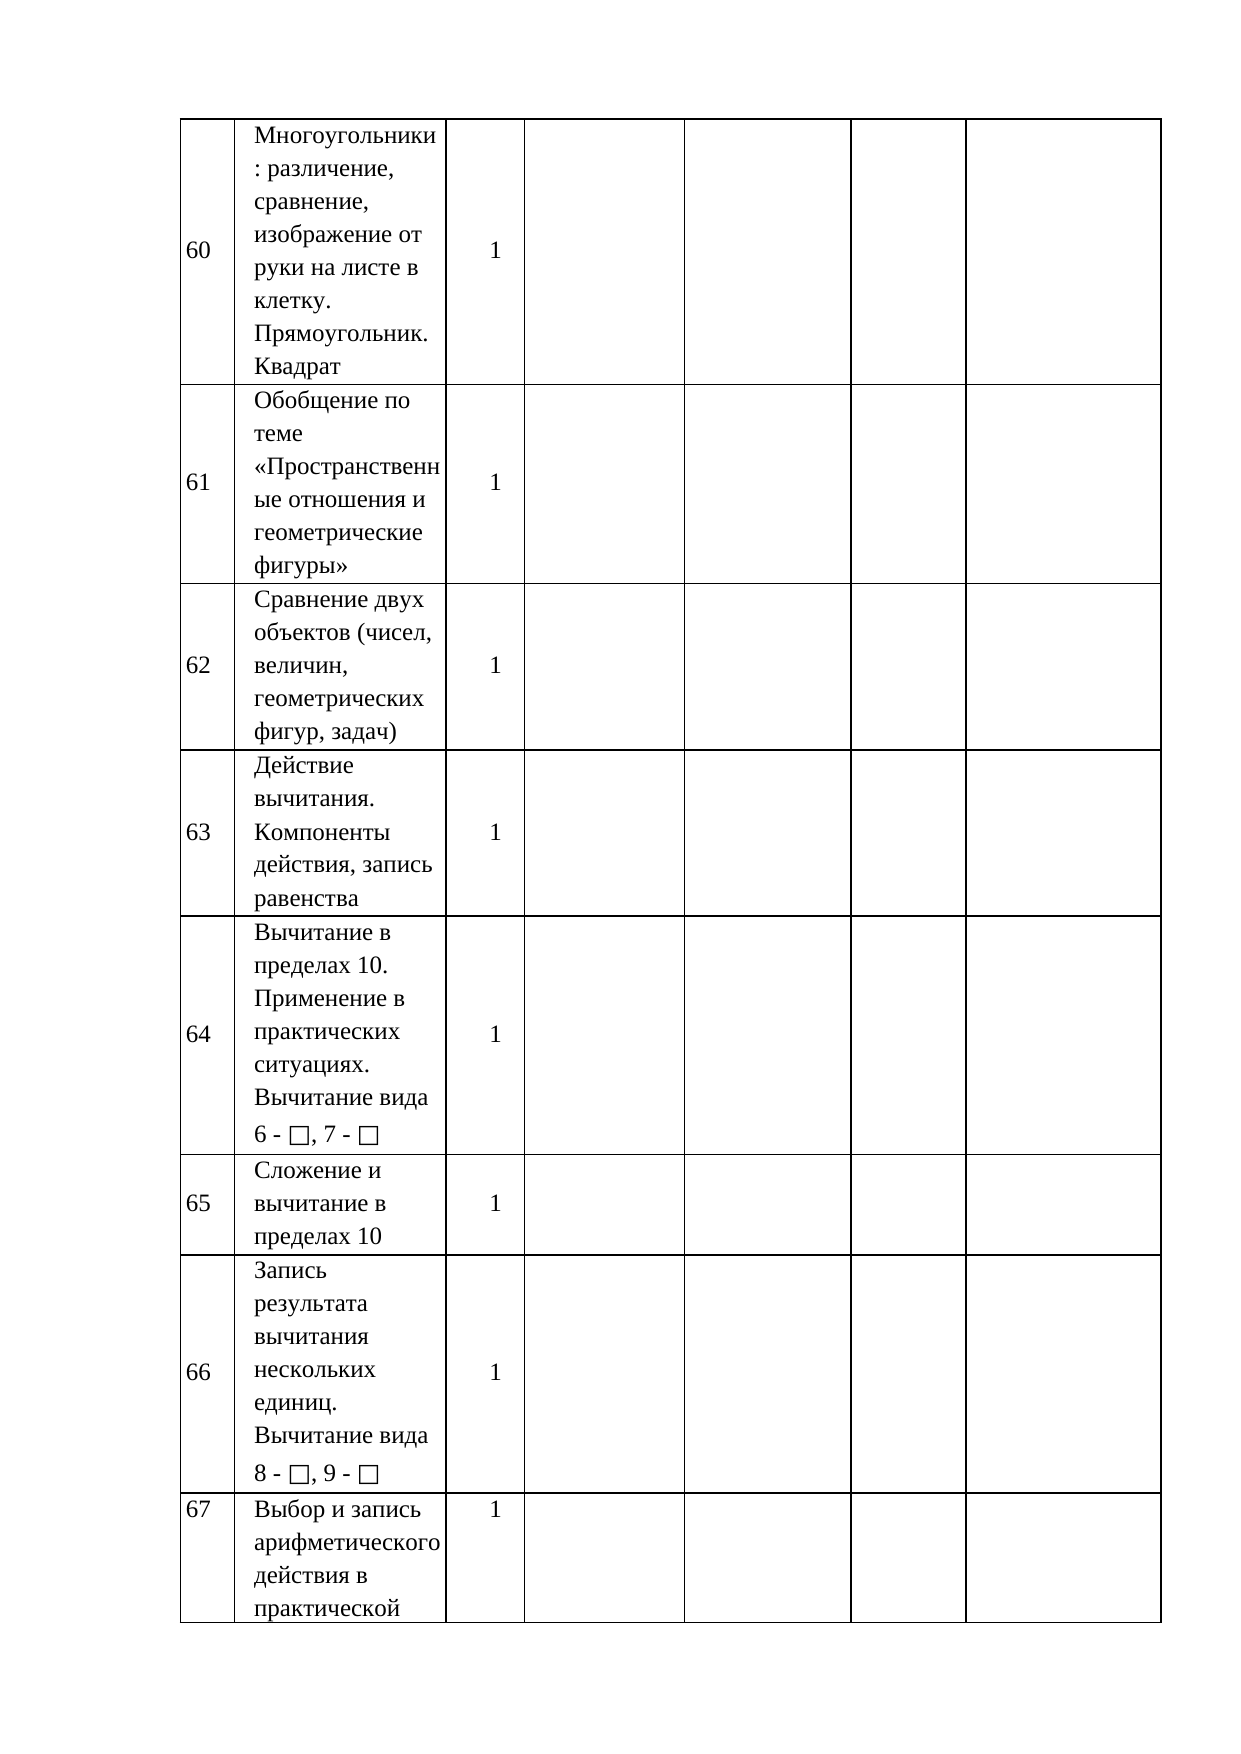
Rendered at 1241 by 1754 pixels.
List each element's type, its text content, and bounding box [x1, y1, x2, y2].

table_cell [525, 385, 684, 583]
table_cell [967, 1256, 1160, 1492]
table_cell 61 [181, 385, 234, 583]
table_cell Сложение и вычитание в пределах 10 [235, 1155, 445, 1254]
table_cell [967, 120, 1160, 383]
table_cell [525, 120, 684, 383]
table_cell 62 [181, 584, 234, 749]
table_cell [852, 385, 965, 583]
table_cell Действие вычитания. Компоненты действия, запись равенства [235, 751, 445, 915]
table_cell [525, 751, 684, 915]
table_cell [525, 1155, 684, 1254]
table_cell 1 [447, 1256, 524, 1492]
table_cell [525, 584, 684, 749]
table_cell 1 [447, 120, 524, 383]
table_cell [967, 385, 1160, 583]
table_cell Вычитание в пределах 10. Применение в практических ситуациях. Вычитание вида 6 - □, 7 - □ [235, 917, 445, 1154]
table_cell [852, 1494, 965, 1622]
table_cell [967, 917, 1160, 1154]
table_cell 65 [181, 1155, 234, 1254]
table_cell [525, 1256, 684, 1492]
table_cell 1 [447, 751, 524, 915]
table_cell [852, 120, 965, 383]
table_cell [685, 751, 850, 915]
table_cell Сравнение двух объектов (чисел, величин, геометрических фигур, задач) [235, 584, 445, 749]
table_cell Запись результата вычитания нескольких единиц. Вычитание вида 8 - □, 9 - □ [235, 1256, 445, 1492]
table_cell 66 [181, 1256, 234, 1492]
table_cell 60 [181, 120, 234, 383]
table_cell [235, 1494, 445, 1622]
table_cell [852, 584, 965, 749]
table_cell [967, 1155, 1160, 1254]
table_cell [525, 1494, 684, 1622]
table_cell 64 [181, 917, 234, 1154]
table_cell 1 [447, 917, 524, 1154]
table_cell [852, 917, 965, 1154]
table_cell [685, 1494, 850, 1622]
table_cell [685, 1256, 850, 1492]
table_cell Обобщение по теме «Пространственные отношения и геометрические фигуры» [235, 385, 445, 583]
table_cell [685, 917, 850, 1154]
table_cell [967, 584, 1160, 749]
table_cell [685, 385, 850, 583]
table_cell [685, 120, 850, 383]
table_cell [967, 751, 1160, 915]
table_cell 67 [181, 1494, 234, 1622]
table_cell [852, 1155, 965, 1254]
table_cell 1 [447, 584, 524, 749]
table_cell 1 [447, 1155, 524, 1254]
table_cell [967, 1494, 1160, 1622]
table_cell [525, 917, 684, 1154]
table_cell 1 [447, 1494, 524, 1622]
table_cell [685, 584, 850, 749]
table_cell 63 [181, 751, 234, 915]
table_cell 1 [447, 385, 524, 583]
table_cell [852, 751, 965, 915]
table_cell Многоугольники: различение, сравнение, изображение от руки на листе в клетку. Прямоугольник. Квадрат [235, 120, 445, 383]
table_cell [852, 1256, 965, 1492]
table_cell [685, 1155, 850, 1254]
